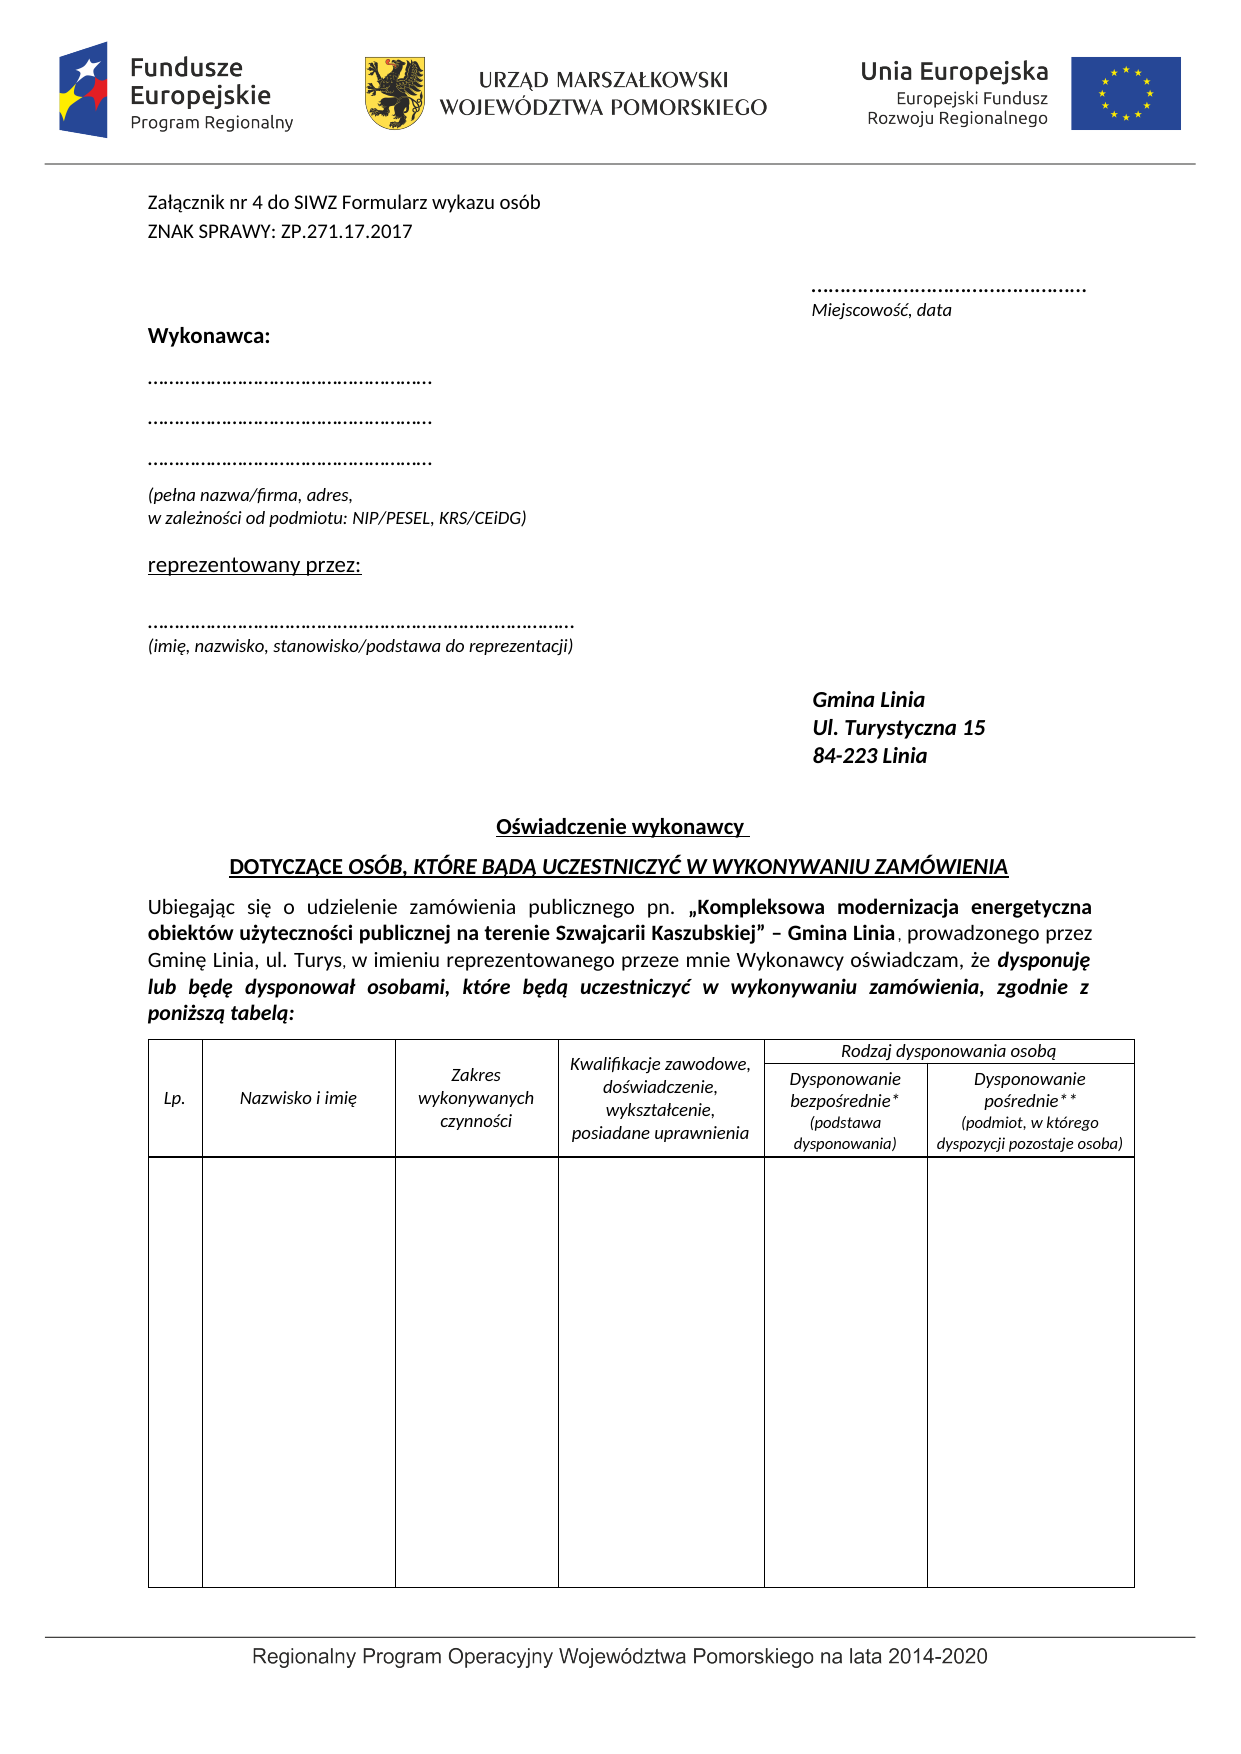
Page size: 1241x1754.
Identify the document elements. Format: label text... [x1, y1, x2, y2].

text Wykonawca: [148, 321, 1092, 349]
text Gmina Linia [812, 685, 1092, 713]
table_header Nazwisko i imię [203, 1040, 395, 1156]
text Załącznik nr 4 do SIWZ Formularz wykazu osób [148, 189, 1092, 214]
text ……………………………………………… [148, 443, 1092, 471]
table_cell [559, 1158, 764, 1587]
table_cell [203, 1158, 395, 1587]
table_cell [396, 1158, 558, 1587]
text reprezentowany przez: [148, 550, 1092, 578]
text (pełna nazwa/firma, adres, [148, 483, 1092, 506]
table_cell [928, 1158, 1134, 1587]
table_header Zakres wykonywanych czynności [396, 1040, 558, 1156]
table_cell Dysponowanie pośrednie** (podmiot, w którego dyspozycji pozostaje osoba) [928, 1064, 1134, 1156]
text ……………………………………………………………………… [148, 606, 1092, 634]
table_header Kwalifikacje zawodowe, doświadczenie, wykształcenie, posiadane uprawnienia [559, 1040, 764, 1156]
table_cell [765, 1158, 927, 1587]
text Miejscowość, data [148, 298, 1092, 321]
table_header Lp. [149, 1040, 202, 1156]
text ……………………………………………… [148, 402, 1092, 431]
text ……………………………………………… [148, 362, 1092, 390]
picture [44, 1636, 1196, 1668]
text ZNAK SPRAWY: ZP.271.17.2017 [148, 218, 1092, 243]
table_header Rodzaj dysponowania osobą [765, 1040, 1134, 1063]
text 84-223 Linia [812, 741, 1092, 769]
table_cell Dysponowanie bezpośrednie* (podstawa dysponowania) [765, 1064, 927, 1156]
table_cell [149, 1158, 202, 1587]
text Ubiegając się o udzielenie zamówienia publicznego pn. „Kompleksowa modernizacja energetyczna obiektów użyteczności publicznej na terenie Szwajcarii Kaszubskiej” – Gmina Linia, prowadzonego przez Gminę Linia, ul. Turys, w imieniu reprezentowanego przeze mnie Wykonawcy oświadczam, że dysponuję lub będę dysponował osobami, które będą uczestniczyć w wykonywaniu zamówienia, zgodnie z poniższą tabelą: [148, 893, 1092, 1026]
text Oświadczenie wykonawcy [148, 812, 1092, 840]
text (imię, nazwisko, stanowisko/podstawa do reprezentacji) [148, 634, 1092, 657]
picture [44, 41, 1196, 165]
text Ul. Turystyczna 15 [812, 713, 1092, 741]
text ………………………………………… [148, 268, 1092, 298]
text w zależności od podmiotu: NIP/PESEL, KRS/CEiDG) [148, 506, 1092, 529]
text DOTYCZĄCE OSÓB, KTÓRE BĄDĄ UCZESTNICZYĆ W WYKONYWANIU ZAMÓWIENIA [148, 852, 1092, 880]
